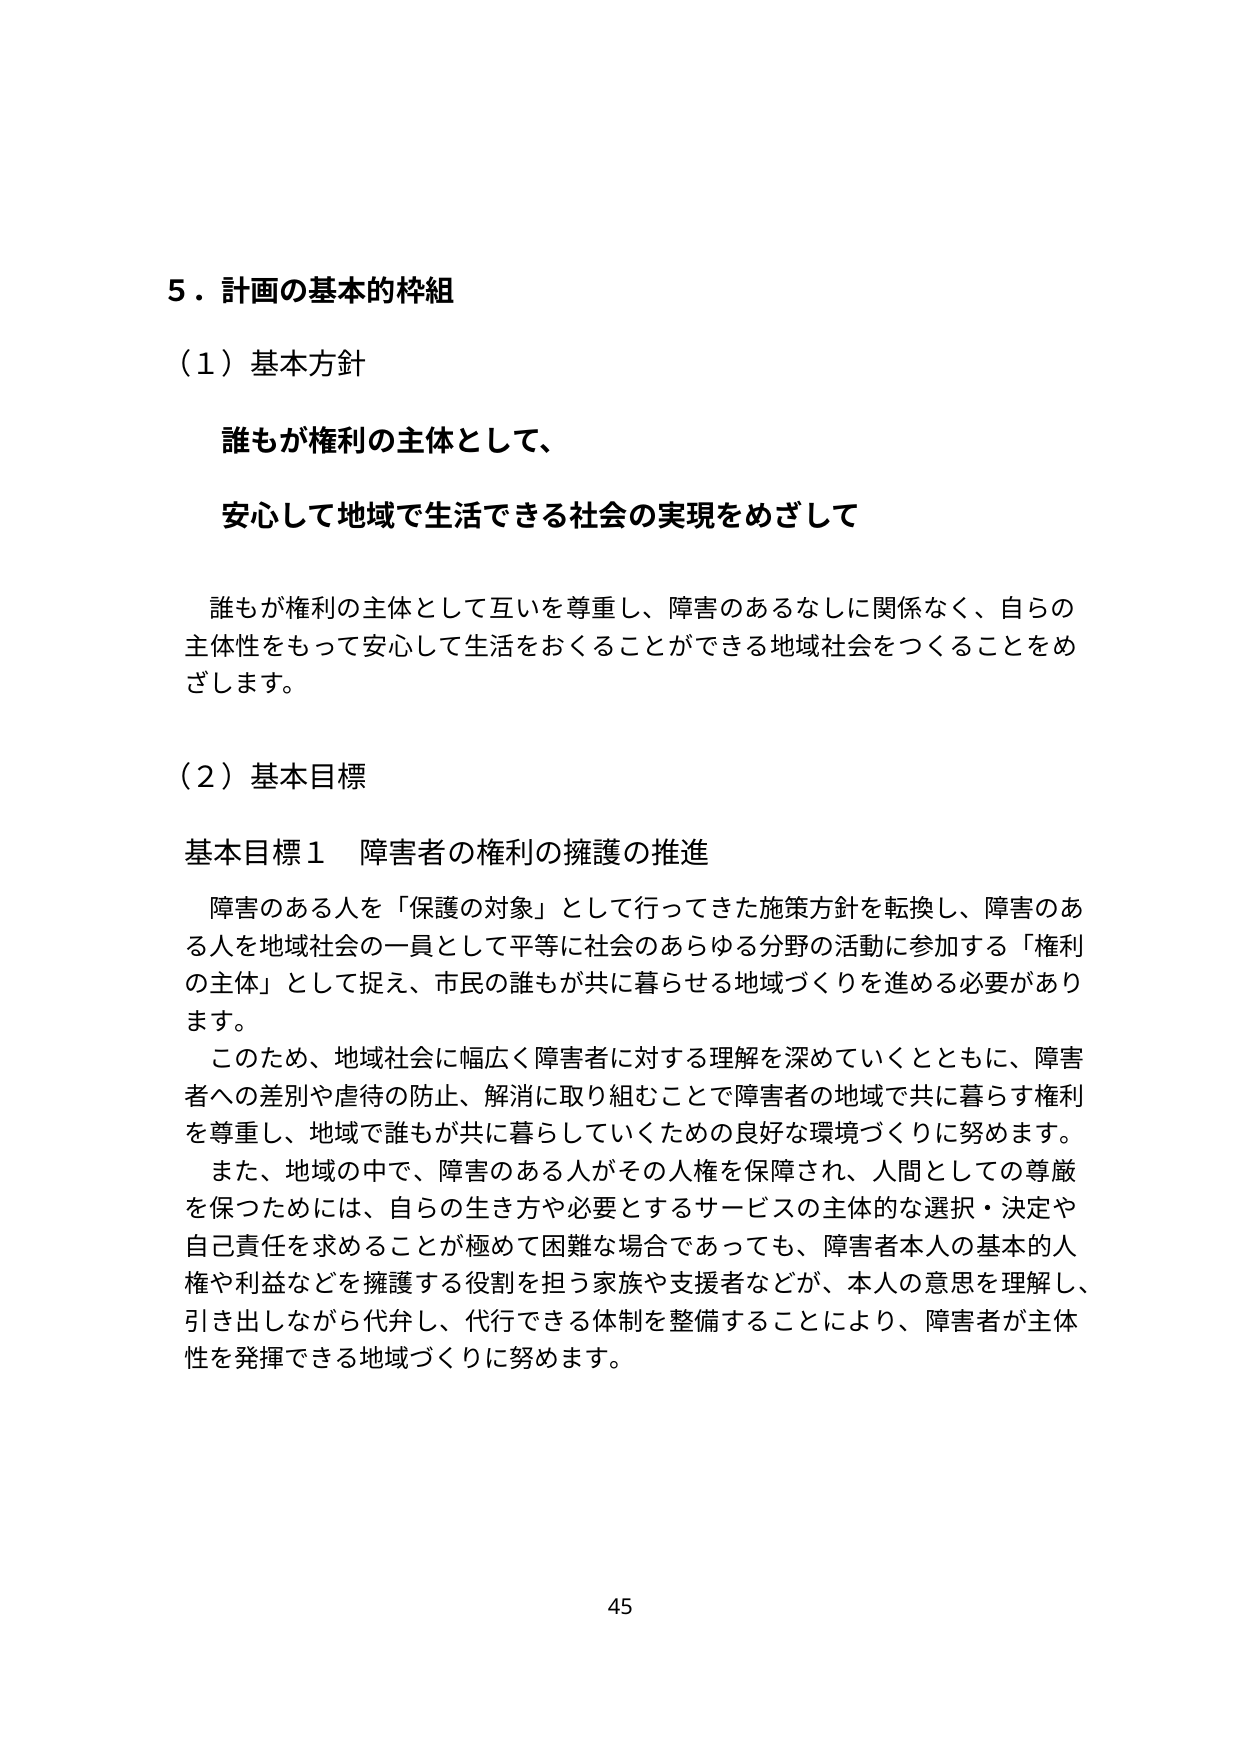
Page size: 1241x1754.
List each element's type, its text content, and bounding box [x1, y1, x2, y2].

text また、地域の中で、障害のある人がその人権を保障され、人間としての尊厳を保つためには、自らの生き方や必要とするサービスの主体的な選択・決定や自己責任を求めることが極めて困難な場合であっても、障害者本人の基本的人権や利益などを擁護する役割を担う家族や支援者などが、本人の意思を理解し、引き出しながら代弁し、代行できる体制を整備することにより、障害者が主体性を発揮できる地域づくりに努めます。 [184, 1151, 1078, 1376]
subtitle ５．計画の基本的枠組 [162, 251, 1078, 326]
text 誰もが権利の主体として、 [162, 401, 1078, 476]
subtitle （２）基本目標 [162, 738, 1078, 813]
text 安心して地域で生活できる社会の実現をめざして [162, 476, 1078, 551]
subtitle （１）基本方針 [162, 326, 1078, 401]
text 基本目標１ 障害者の権利の擁護の推進 [184, 813, 1078, 888]
text 障害のある人を「保護の対象」として行ってきた施策方針を転換し、障害のある人を地域社会の一員として平等に社会のあらゆる分野の活動に参加する「権利の主体」として捉え、市民の誰もが共に暮らせる地域づくりを進める必要があります。 [162, 888, 1078, 1038]
text このため、地域社会に幅広く障害者に対する理解を深めていくとともに、障害者への差別や虐待の防止、解消に取り組むことで障害者の地域で共に暮らす権利を尊重し、地域で誰もが共に暮らしていくための良好な環境づくりに努めます。 [162, 1038, 1078, 1151]
text 誰もが権利の主体として互いを尊重し、障害のあるなしに関係なく、自らの主体性をもって安心して生活をおくることができる地域社会をつくることをめざします。 [184, 588, 1078, 701]
